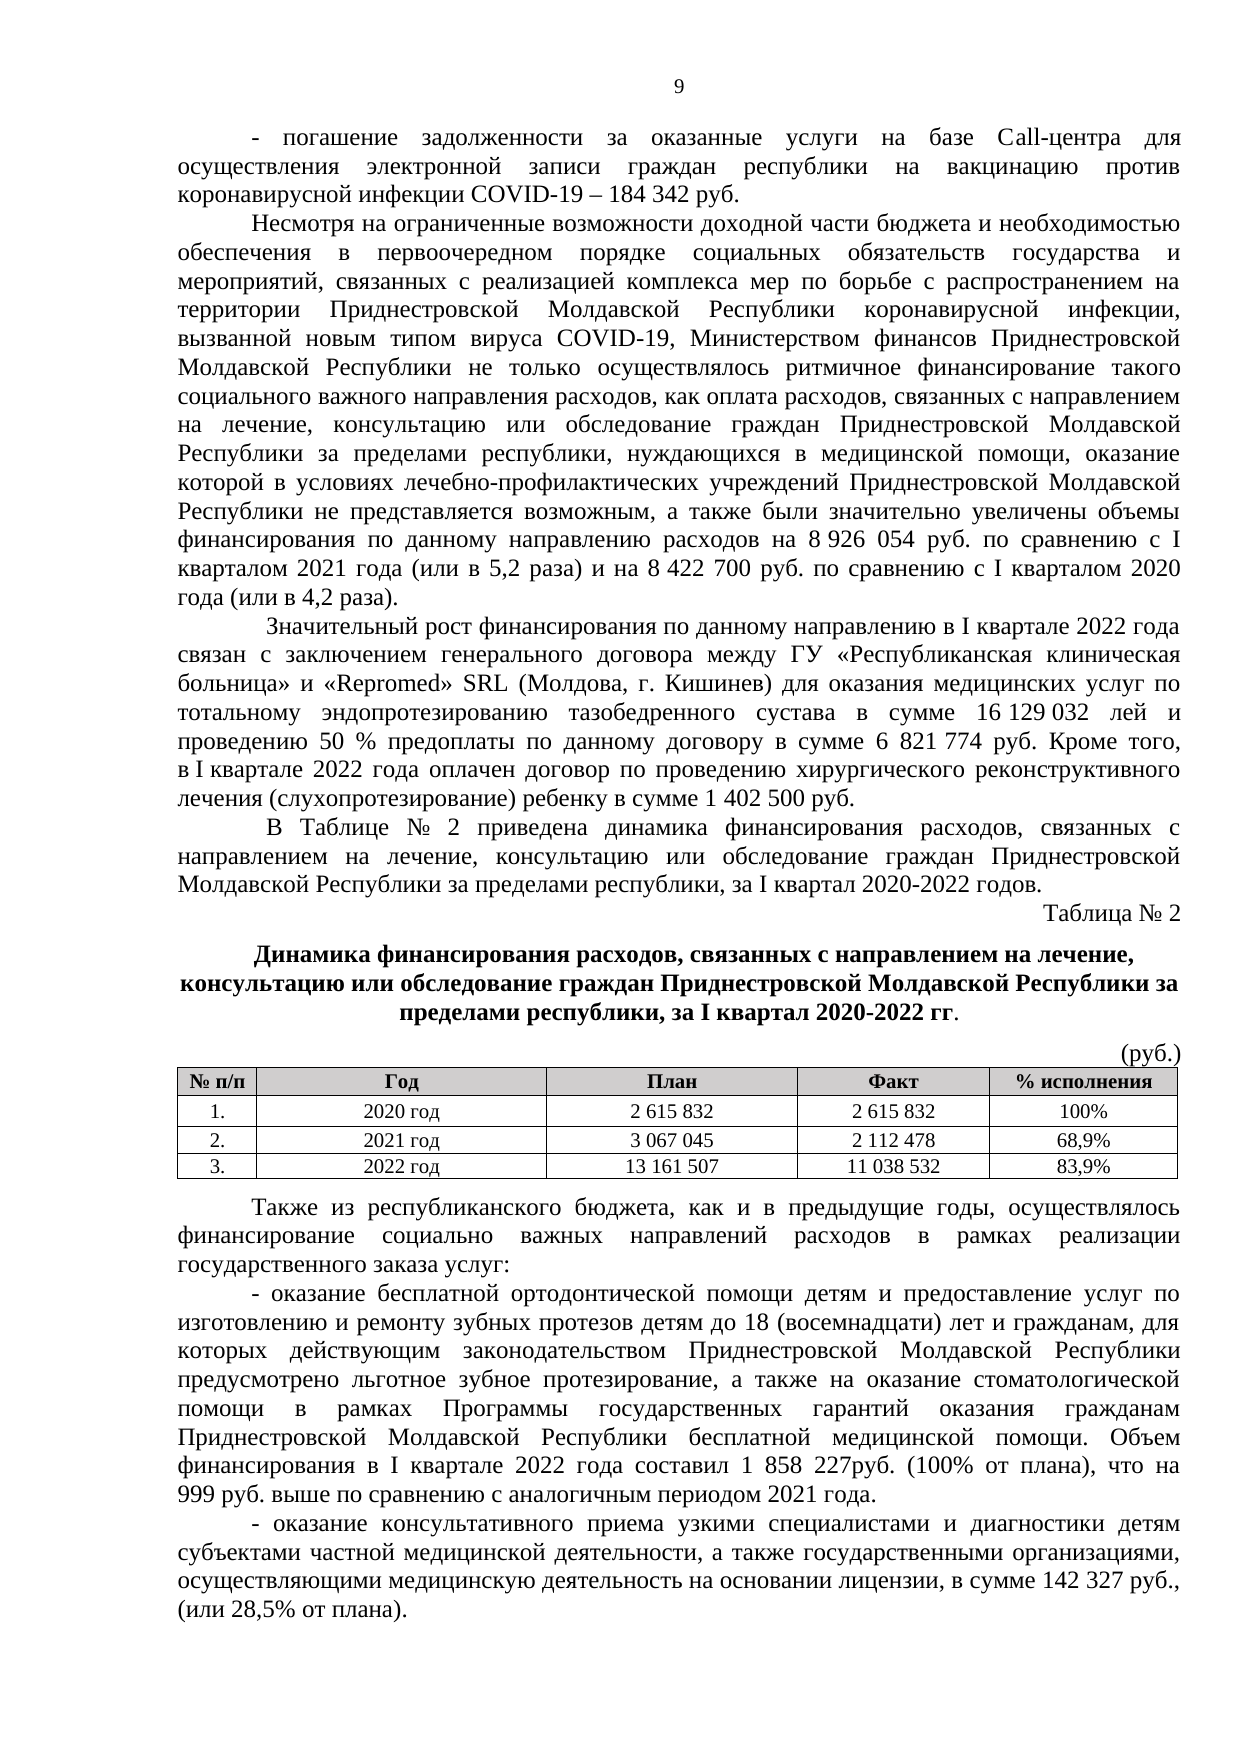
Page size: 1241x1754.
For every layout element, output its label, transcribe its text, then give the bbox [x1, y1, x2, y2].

table_cell 3. [178, 1154, 256, 1178]
text В Таблице № 2 приведена динамика финансирования расходов, связанных с направлением на лечение, консультацию или обследование граждан Приднестровской Молдавской Республики за пределами республики, за I квартал 2020-2022 годов. [177, 812, 1181, 898]
table_cell 2. [178, 1127, 256, 1153]
text - оказание консультативного приема узкими специалистами и диагностики детям субъектами частной медицинской деятельности, а также государственными организациями, осуществляющими медицинскую деятельность на основании лицензии, в сумме 142 327 руб., (или 28,5% от плана). [177, 1508, 1181, 1623]
text - оказание бесплатной ортодонтической помощи детям и предоставление услуг по изготовлению и ремонту зубных протезов детям до 18 (восемнадцати) лет и гражданам, для которых действующим законодательством Приднестровской Молдавской Республики предусмотрено льготное зубное протезирование, а также на оказание стоматологической помощи в рамках Программы государственных гарантий оказания гражданам Приднестровской Молдавской Республики бесплатной медицинской помощи. Объем финансирования в I квартале 2022 года составил 1 858 227руб. (100% от плана), что на 999 руб. выше по сравнению с аналогичным периодом 2021 года. [177, 1278, 1181, 1508]
table_cell 68,9% [990, 1127, 1177, 1153]
text - погашение задолженности за оказанные услуги на базе Сall-центра для осуществления электронной записи граждан республики на вакцинацию против коронавирусной инфекции COVID-19 – 184 342 руб. [177, 122, 1181, 208]
table_cell 2020 год [257, 1096, 546, 1126]
text Также из республиканского бюджета, как и в предыдущие годы, осуществлялось финансирование социально важных направлений расходов в рамках реализации государственного заказа услуг: [177, 1192, 1181, 1278]
table_cell 100% [990, 1096, 1177, 1126]
text Таблица № 2 [177, 898, 1181, 927]
table_cell 83,9% [990, 1154, 1177, 1178]
table_header № п/п [178, 1068, 256, 1095]
table_header План [547, 1068, 797, 1095]
table_cell 2021 год [257, 1127, 546, 1153]
table_cell 2 615 832 [547, 1096, 797, 1126]
table_cell 2 615 832 [798, 1096, 989, 1126]
text Значительный рост финансирования по данному направлению в I квартале 2022 года связан с заключением генерального договора между ГУ «Республиканская клиническая больница» и «Repromed» SRL (Молдова, г. Кишинев) для оказания медицинских услуг по тотальному эндопротезированию тазобедренного сустава в сумме 16 129 032 лей и проведению 50 % предоплаты по данному договору в сумме 6 821 774 руб. Кроме того, в I квартале 2022 года оплачен договор по проведению хирургического реконструктивного лечения (слухопротезирование) ребенку в сумме 1 402 500 руб. [177, 611, 1181, 812]
text Несмотря на ограниченные возможности доходной части бюджета и необходимостью обеспечения в первоочередном порядке социальных обязательств государства и мероприятий, связанных с реализацией комплекса мер по борьбе с распространением на территории Приднестровской Молдавской Республики коронавирусной инфекции, вызванной новым типом вируса COVID-19, Министерством финансов Приднестровской Молдавской Республики не только осуществлялось ритмичное финансирование такого социального важного направления расходов, как оплата расходов, связанных с направлением на лечение, консультацию или обследование граждан Приднестровской Молдавской Республики за пределами республики, нуждающихся в медицинской помощи, оказание которой в условиях лечебно-профилактических учреждений Приднестровской Молдавской Республики не представляется возможным, а также были значительно увеличены объемы финансирования по данному направлению расходов на 8 926 054 руб. по сравнению с I кварталом 2021 года (или в 5,2 раза) и на 8 422 700 руб. по сравнению с I кварталом 2020 года (или в 4,2 раза). [177, 208, 1181, 611]
table_cell 2022 год [257, 1154, 546, 1178]
table_header Год [257, 1068, 546, 1095]
table_cell 1. [178, 1096, 256, 1126]
text (руб.) [177, 1038, 1181, 1067]
table_cell 11 038 532 [798, 1154, 989, 1178]
table_cell 3 067 045 [547, 1127, 797, 1153]
table_cell 13 161 507 [547, 1154, 797, 1178]
text Динамика финансирования расходов, связанных с направлением на лечение, консультацию или обследование граждан Приднестровской Молдавской Республики за пределами республики, за I квартал 2020-2022 гг. [177, 939, 1181, 1026]
table_header % исполнения [990, 1068, 1177, 1095]
table_cell 2 112 478 [798, 1127, 989, 1153]
table_header Факт [798, 1068, 989, 1095]
